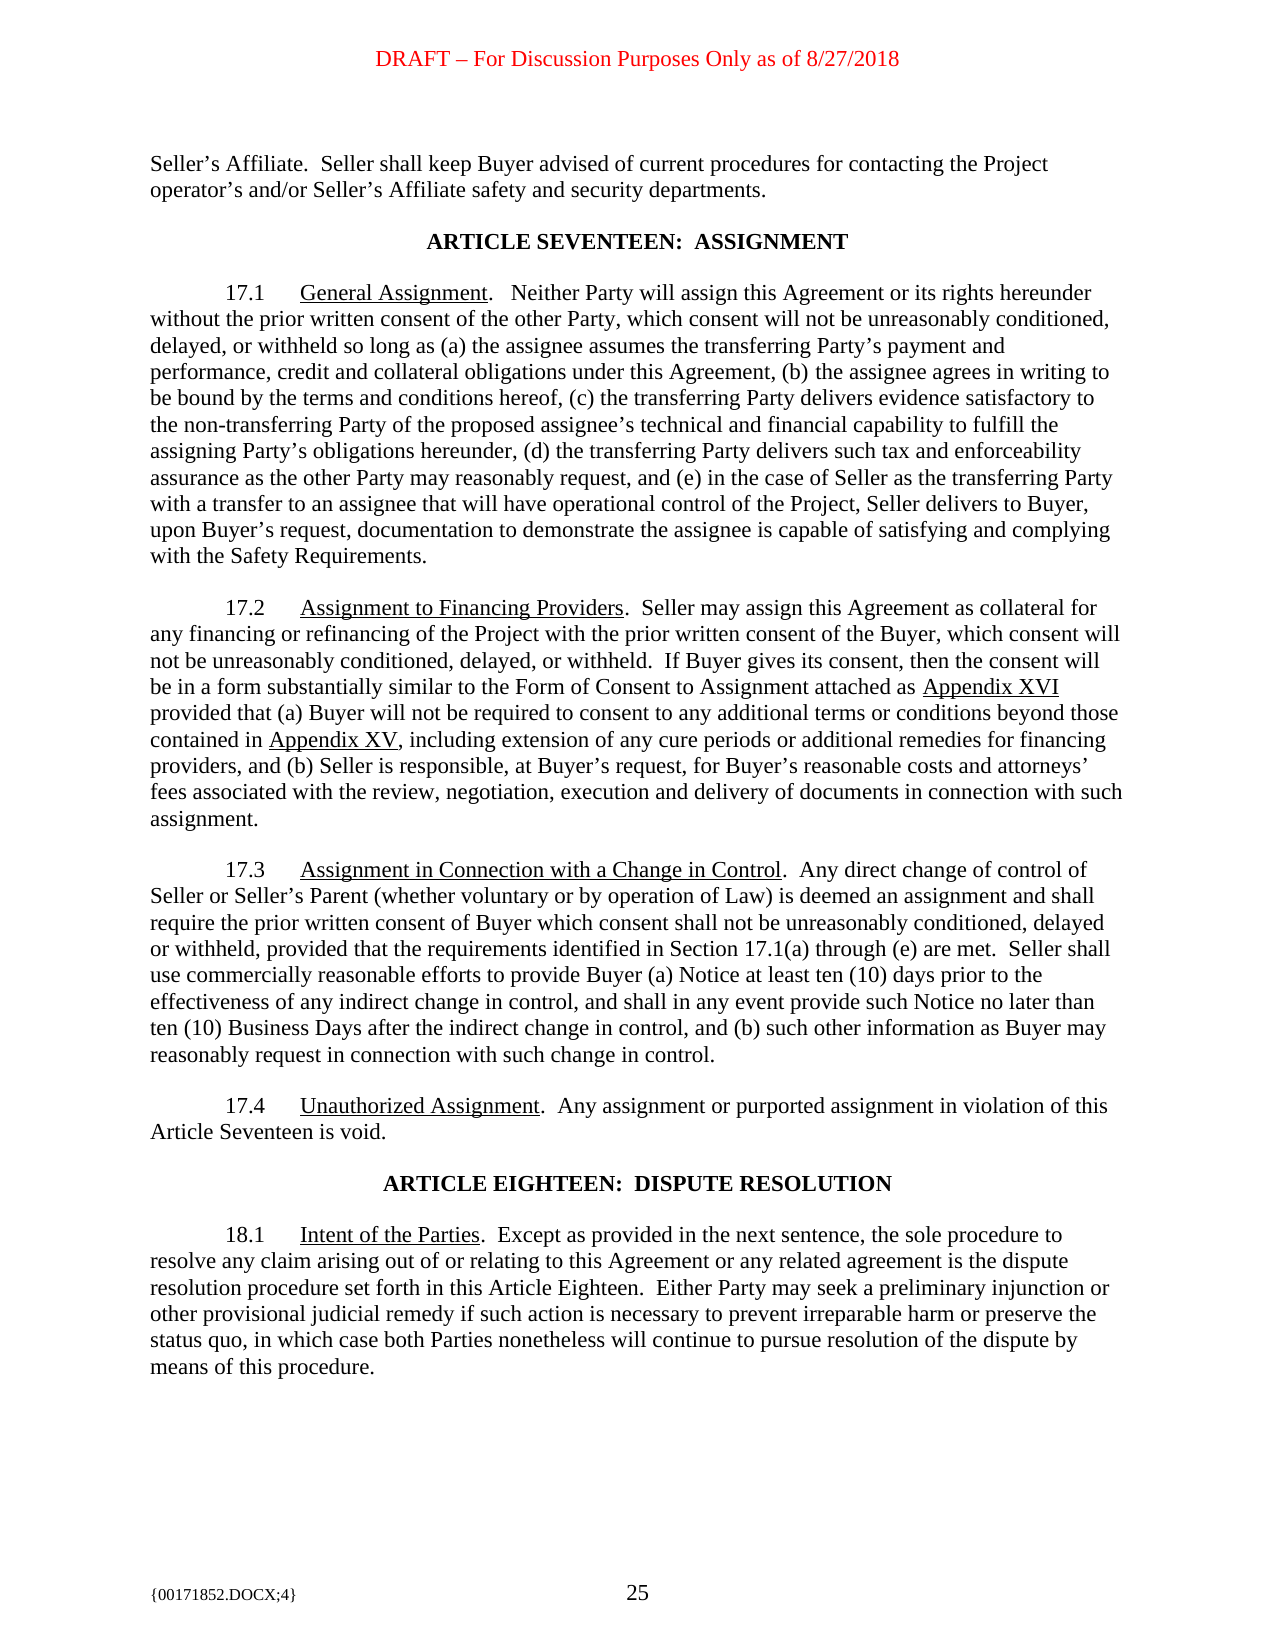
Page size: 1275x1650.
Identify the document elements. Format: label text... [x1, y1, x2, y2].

text 17.2 Assignment to Financing Providers . Seller may assign this Agreement as collateral for any financing or refinancing of the Project with the prior written consent of the Buyer, which consent will not be unreasonably conditioned, delayed, or withheld. If Buyer gives its consent, then the consent will be in a form substantially similar to the Form of Consent to Assignment attached as Appendix XVI provided that (a) Buyer will not be required to consent to any additional terms or conditions beyond those contained in Appendix XV, including extension of any cure periods or additional remedies for financing providers, and (b) Seller is responsible, at Buyer’s request, for Buyer’s reasonable costs and attorneys’ fees associated with the review, negotiation, execution and delivery of documents in connection with such assignment. [150, 594, 1125, 831]
text ARTICLE SEVENTEEN: ASSIGNMENT [150, 228, 1125, 254]
text 17.4 Unauthorized Assignment . Any assignment or purported assignment in violation of this Article Seventeen is void. [150, 1092, 1125, 1145]
text 18.1 Intent of the Parties . Except as provided in the next sentence, the sole procedure to resolve any claim arising out of or relating to this Agreement or any related agreement is the dispute resolution procedure set forth in this Article Eighteen. Either Party may seek a preliminary injunction or other provisional judicial remedy if such action is necessary to prevent irreparable harm or preserve the status quo, in which case both Parties nonetheless will continue to pursue resolution of the dispute by means of this procedure. [150, 1221, 1125, 1379]
text 17.3 Assignment in Connection with a Change in Control . Any direct change of control of Seller or Seller’s Parent (whether voluntary or by operation of Law) is deemed an assignment and shall require the prior written consent of Buyer which consent shall not be unreasonably conditioned, delayed or withheld, provided that the requirements identified in Section 17.1(a) through (e) are met. Seller shall use commercially reasonable efforts to provide Buyer (a) Notice at least ten (10) days prior to the effectiveness of any indirect change in control, and shall in any event provide such Notice no later than ten (10) Business Days after the indirect change in control, and (b) such other information as Buyer may reasonably request in connection with such change in control. [150, 856, 1125, 1067]
text ARTICLE EIGHTEEN: DISPUTE RESOLUTION [150, 1170, 1125, 1196]
text 17.1 General Assignment . Neither Party will assign this Agreement or its rights hereunder without the prior written consent of the other Party, which consent will not be unreasonably conditioned, delayed, or withheld so long as (a) the assignee assumes the transferring Party’s payment and performance, credit and collateral obligations under this Agreement, (b) the assignee agrees in writing to be bound by the terms and conditions hereof, (c) the transferring Party delivers evidence satisfactory to the non-transferring Party of the proposed assignee’s technical and financial capability to fulfill the assigning Party’s obligations hereunder, (d) the transferring Party delivers such tax and enforceability assurance as the other Party may reasonably request, and (e) in the case of Seller as the transferring Party with a transfer to an assignee that will have operational control of the Project, Seller delivers to Buyer, upon Buyer’s request, documentation to demonstrate the assignee is capable of satisfying and complying with the Safety Requirements. [150, 279, 1125, 569]
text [150, 150, 1125, 203]
